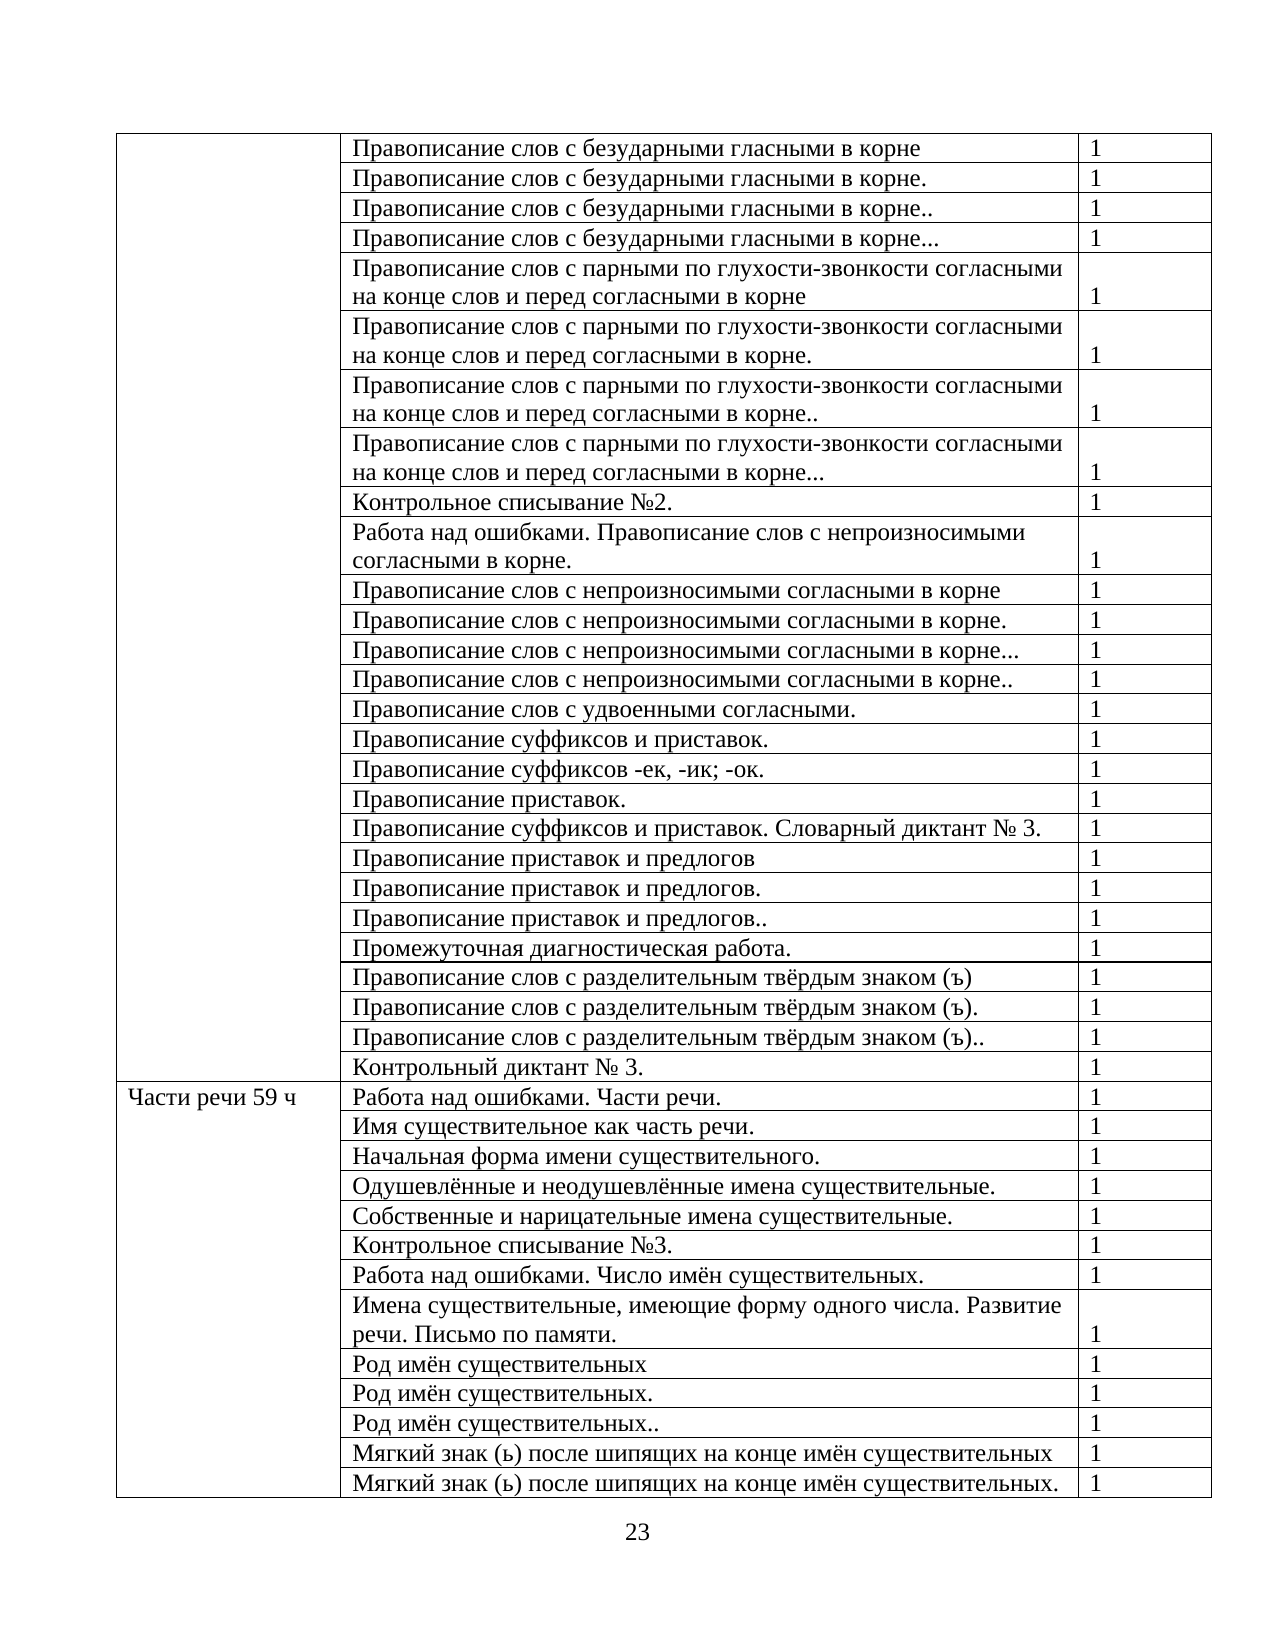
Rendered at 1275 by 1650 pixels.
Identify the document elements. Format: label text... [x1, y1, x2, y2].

table_cell Правописание приставок и предлогов. [341, 873, 1078, 902]
table_cell Собственные и нарицательные имена существительные. [341, 1201, 1078, 1229]
table_cell Работа над ошибками. Части речи. [341, 1082, 1078, 1110]
table_cell Правописание суффиксов -ек, -ик; -ок. [341, 754, 1078, 783]
table_cell 1 [1079, 724, 1211, 753]
table_cell Правописание слов с парными по глухости-звонкости согласными на конце слов и перед согласными в корне... [341, 428, 1078, 486]
table_cell Начальная форма имени существительного. [341, 1141, 1078, 1170]
table_cell Правописание слов с безударными гласными в корне.. [341, 193, 1078, 222]
table_cell 1 [1079, 635, 1211, 663]
table_cell Правописание суффиксов и приставок. Словарный диктант № 3. [341, 814, 1078, 842]
table_cell 1 [1079, 163, 1211, 192]
table_cell 1 [1079, 311, 1211, 369]
table_cell Работа над ошибками. Правописание слов с непроизносимыми согласными в корне. [341, 517, 1078, 574]
table_cell 1 [1079, 814, 1211, 842]
table_cell 1 [1079, 1052, 1211, 1081]
table_cell 1 [1079, 193, 1211, 222]
table_cell 1 [1079, 1231, 1211, 1259]
table_cell 1 [1079, 1438, 1211, 1467]
table_cell Контрольное списывание №2. [341, 487, 1078, 516]
table_cell 1 [1079, 253, 1211, 310]
table_cell Правописание приставок и предлогов.. [341, 903, 1078, 932]
table_cell Правописание слов с непроизносимыми согласными в корне.. [341, 665, 1078, 693]
table_cell 1 [1079, 843, 1211, 872]
table_cell Род имён существительных [341, 1349, 1078, 1377]
table_cell Правописание слов с безударными гласными в корне... [341, 223, 1078, 252]
table_cell 1 [1079, 1290, 1211, 1348]
table_cell Род имён существительных.. [341, 1408, 1078, 1437]
table_cell 1 [1079, 1379, 1211, 1407]
table_cell 1 [1079, 992, 1211, 1021]
table_cell 1 [1079, 575, 1211, 604]
table_cell 1 [1079, 1171, 1211, 1200]
table_cell 1 [1079, 694, 1211, 723]
table_cell 1 [1079, 428, 1211, 486]
table_cell Правописание слов с парными по глухости-звонкости согласными на конце слов и перед согласными в корне. [341, 311, 1078, 369]
table_cell 1 [1079, 784, 1211, 812]
table_cell 1 [1079, 605, 1211, 634]
table_cell Мягкий знак (ь) после шипящих на конце имён существительных [341, 1438, 1078, 1467]
table_cell 1 [1079, 517, 1211, 574]
table_cell Род имён существительных. [341, 1379, 1078, 1407]
table_cell Правописание слов с безударными гласными в корне. [341, 163, 1078, 192]
table_cell Имена существительные, имеющие форму одного числа. Развитие речи. Письмо по памяти. [341, 1290, 1078, 1348]
table_cell 1 [1079, 134, 1211, 162]
table_cell Правописание слов с парными по глухости-звонкости согласными на конце слов и перед согласными в корне.. [341, 370, 1078, 427]
table_cell Правописание слов с парными по глухости-звонкости согласными на конце слов и перед согласными в корне [341, 253, 1078, 310]
table_cell Правописание слов с разделительным твёрдым знаком (ъ). [341, 992, 1078, 1021]
table_cell 1 [1079, 1141, 1211, 1170]
table_cell Части речи 59 ч [117, 1082, 340, 1497]
table_cell 1 [1079, 1408, 1211, 1437]
table_cell Правописание слов с разделительным твёрдым знаком (ъ).. [341, 1022, 1078, 1051]
table_cell Контрольное списывание №3. [341, 1231, 1078, 1259]
table_cell 1 [1079, 1111, 1211, 1140]
table_cell Правописание слов с непроизносимыми согласными в корне [341, 575, 1078, 604]
table_cell Одушевлённые и неодушевлённые имена существительные. [341, 1171, 1078, 1200]
table_cell 1 [1079, 963, 1211, 991]
table_cell Контрольный диктант № 3. [341, 1052, 1078, 1081]
table_cell Правописание слов с разделительным твёрдым знаком (ъ) [341, 963, 1078, 991]
table_cell 1 [1079, 933, 1211, 961]
table_cell Правописание приставок. [341, 784, 1078, 812]
table_cell 1 [1079, 873, 1211, 902]
table_cell 1 [1079, 1082, 1211, 1110]
table_cell 1 [1079, 903, 1211, 932]
table_cell 1 [1079, 1201, 1211, 1229]
table_cell 1 [1079, 1022, 1211, 1051]
table_cell 1 [1079, 665, 1211, 693]
table_cell Правописание слов с непроизносимыми согласными в корне. [341, 605, 1078, 634]
table_cell 1 [1079, 1260, 1211, 1289]
table_cell Правописание суффиксов и приставок. [341, 724, 1078, 753]
table_cell Правописание слов с удвоенными согласными. [341, 694, 1078, 723]
table_cell 1 [1079, 487, 1211, 516]
table_cell 1 [1079, 754, 1211, 783]
table_cell Правописание слов с безударными гласными в корне [341, 134, 1078, 162]
table_cell 1 [1079, 1349, 1211, 1377]
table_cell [117, 134, 340, 1081]
table_cell Промежуточная диагностическая работа. [341, 933, 1078, 961]
table_cell 1 [1079, 370, 1211, 427]
table_cell Работа над ошибками. Число имён существительных. [341, 1260, 1078, 1289]
table_cell Правописание приставок и предлогов [341, 843, 1078, 872]
table_cell Имя существительное как часть речи. [341, 1111, 1078, 1140]
table_cell 1 [1079, 223, 1211, 252]
table_cell Мягкий знак (ь) после шипящих на конце имён существительных. [341, 1468, 1078, 1497]
table_cell Правописание слов с непроизносимыми согласными в корне... [341, 635, 1078, 663]
table_cell 1 [1079, 1468, 1211, 1497]
